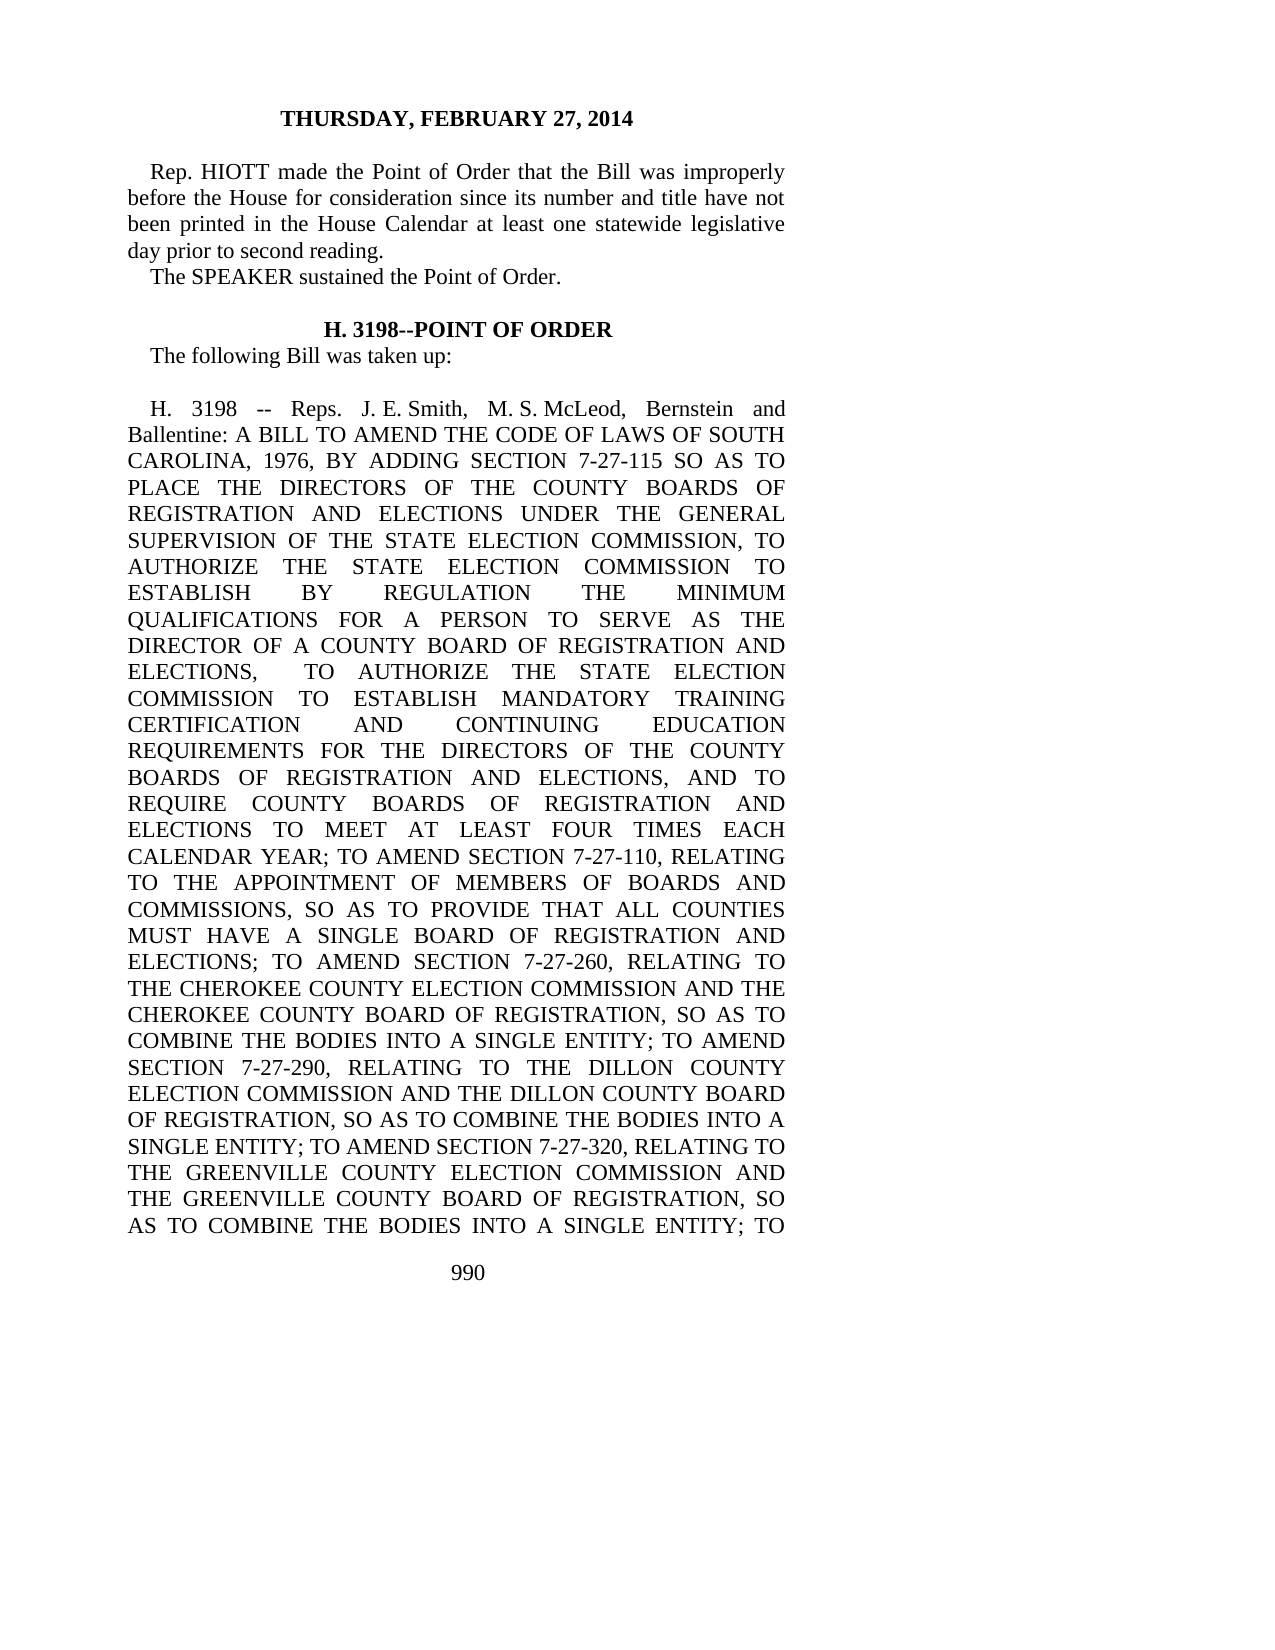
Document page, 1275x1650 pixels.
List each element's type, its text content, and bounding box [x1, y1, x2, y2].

text Rep. HIOTT made the Point of Order that the Bill was improperly before the House for consideration since its number and title have not been printed in the House Calendar at least one statewide legislative day prior to second reading. [127, 158, 786, 263]
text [127, 395, 786, 1238]
text The SPEAKER sustained the Point of Order. [127, 263, 786, 289]
text The following Bill was taken up: [127, 342, 786, 368]
text H. 3198--POINT OF ORDER [127, 316, 786, 342]
